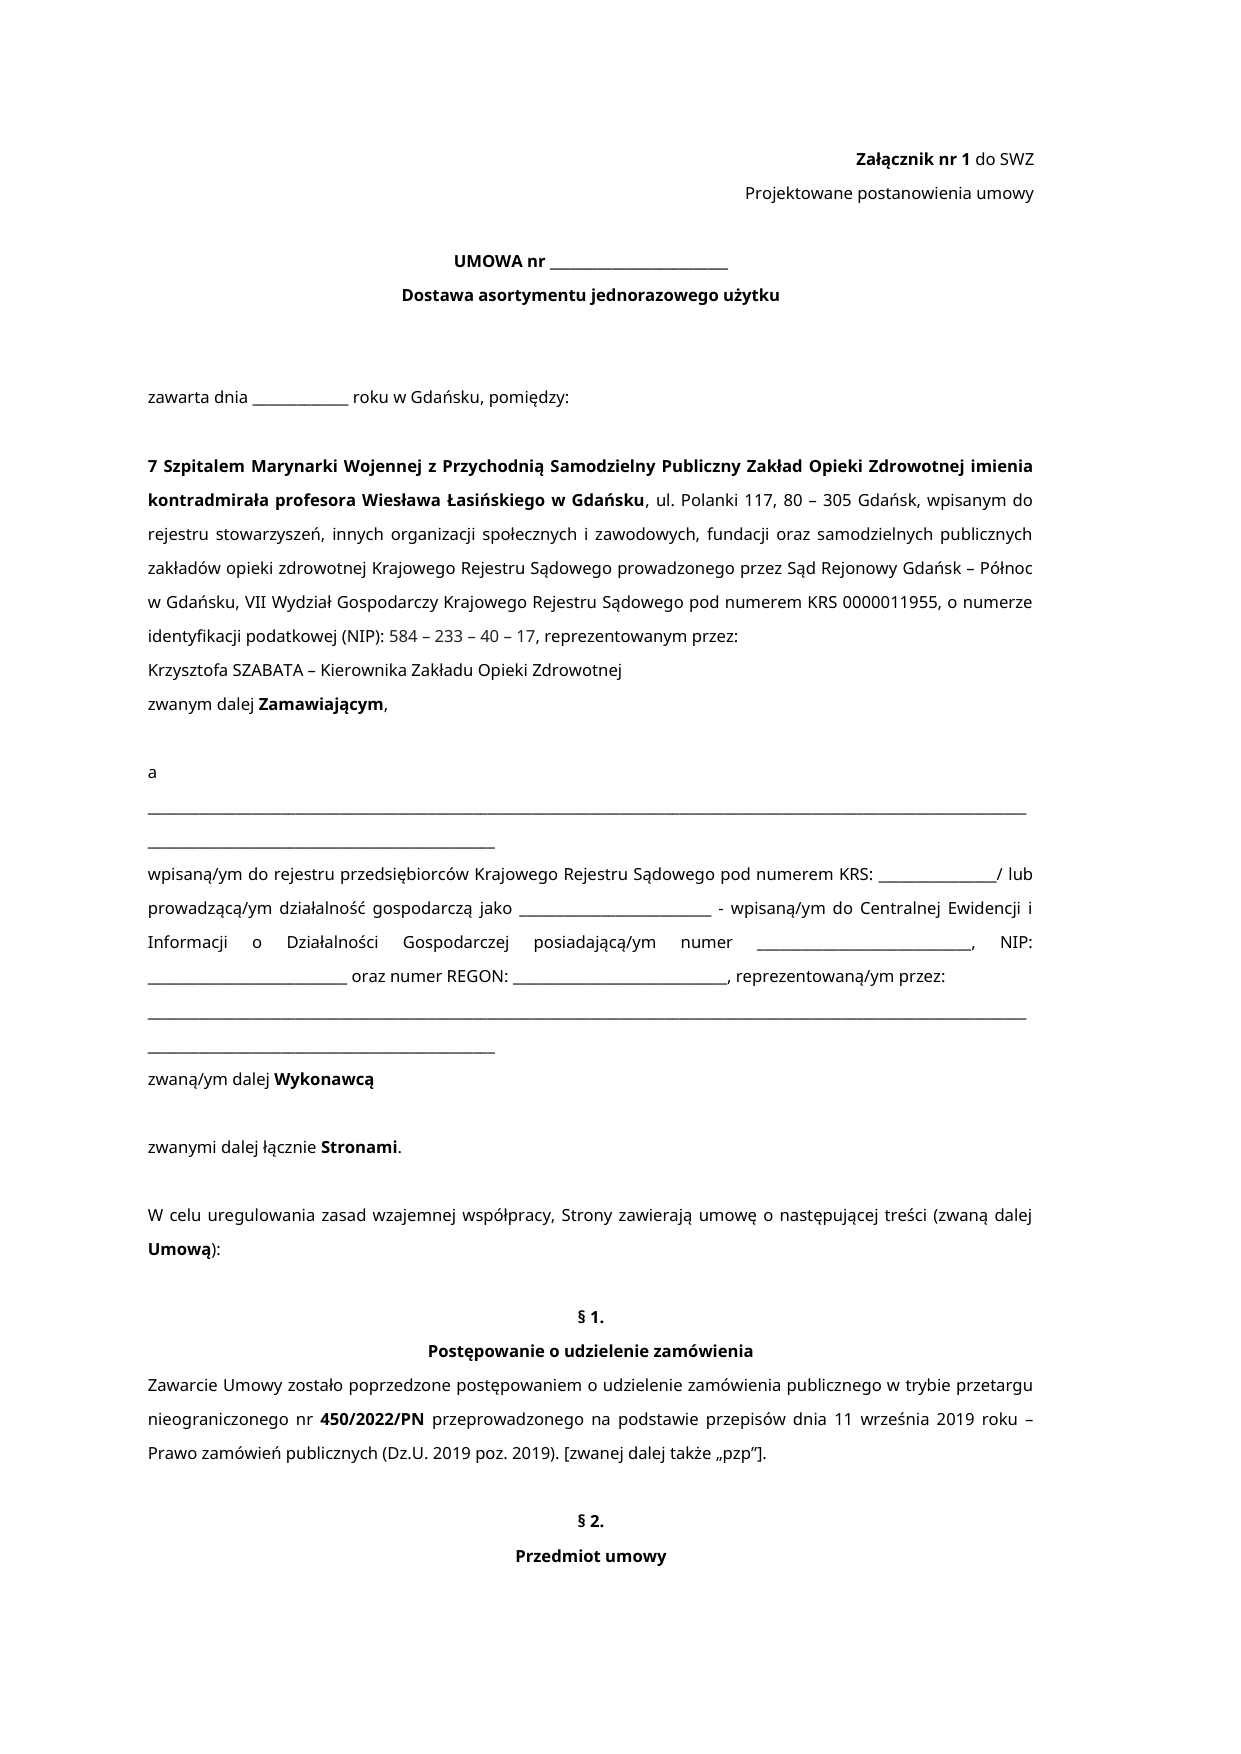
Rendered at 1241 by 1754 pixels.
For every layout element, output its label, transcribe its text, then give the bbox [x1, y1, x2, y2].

text § 2. [148, 1510, 1034, 1533]
text Postępowanie o udzielenie zamówienia [148, 1340, 1034, 1362]
text UMOWA nr __________________________ [148, 250, 1034, 272]
text ______________________________________________________________________________________________________________________________________________________________________ [148, 795, 1034, 852]
text ______________________________________________________________________________________________________________________________________________________________________ [148, 999, 1034, 1056]
text § 1. [148, 1306, 1034, 1328]
text Projektowane postanowienia umowy [148, 182, 1034, 204]
text 7 Szpitalem Marynarki Wojennej z Przychodnią Samodzielny Publiczny Zakład Opieki Zdrowotnej imienia kontradmirała profesora Wiesława Łasińskiego w Gdańsku, ul. Polanki 117, 80 – 305 Gdańsk, wpisanym do rejestru stowarzyszeń, innych organizacji społecznych i zawodowych, fundacji oraz samodzielnych publicznych zakładów opieki zdrowotnej Krajowego Rejestru Sądowego prowadzonego przez Sąd Rejonowy Gdańsk – Północ w Gdańsku, VII Wydział Gospodarczy Krajowego Rejestru Sądowego pod numerem KRS 0000011955, o numerze identyfikacji podatkowej (NIP): 584 – 233 – 40 – 17, reprezentowanym przez: [148, 454, 1034, 647]
text zwaną/ym dalej Wykonawcą [148, 1067, 1034, 1090]
text wpisaną/ym do rejestru przedsiębiorców Krajowego Rejestru Sądowego pod numerem KRS: ________________/ lub prowadzącą/ym działalność gospodarczą jako __________________________ - wpisaną/ym do Centralnej Ewidencji i Informacji o Działalności Gospodarczej posiadającą/ym numer _____________________________, NIP: ___________________________ oraz numer REGON: _____________________________, reprezentowaną/ym przez: [148, 863, 1034, 988]
text Przedmiot umowy [148, 1544, 1034, 1567]
text zawarta dnia _____________ roku w Gdańsku, pomiędzy: [148, 386, 1034, 409]
text Załącznik nr 1 do SWZ [148, 148, 1034, 170]
text Krzysztofa SZABATA – Kierownika Zakładu Opieki Zdrowotnej [148, 658, 1034, 681]
text a [148, 761, 1034, 783]
text Dostawa asortymentu jednorazowego użytku [148, 284, 1034, 307]
text W celu uregulowania zasad wzajemnej współpracy, Strony zawierają umowę o następującej treści (zwaną dalej Umową): [148, 1203, 1034, 1260]
text zwanym dalej Zamawiającym, [148, 693, 1034, 715]
text Zawarcie Umowy zostało poprzedzone postępowaniem o udzielenie zamówienia publicznego w trybie przetargu nieograniczonego nr 450/2022/PN przeprowadzonego na podstawie przepisów dnia 11 września 2019 roku – Prawo zamówień publicznych (Dz.U. 2019 poz. 2019). [zwanej dalej także „pzp”]. [148, 1374, 1034, 1465]
text zwanymi dalej łącznie Stronami. [148, 1135, 1034, 1158]
